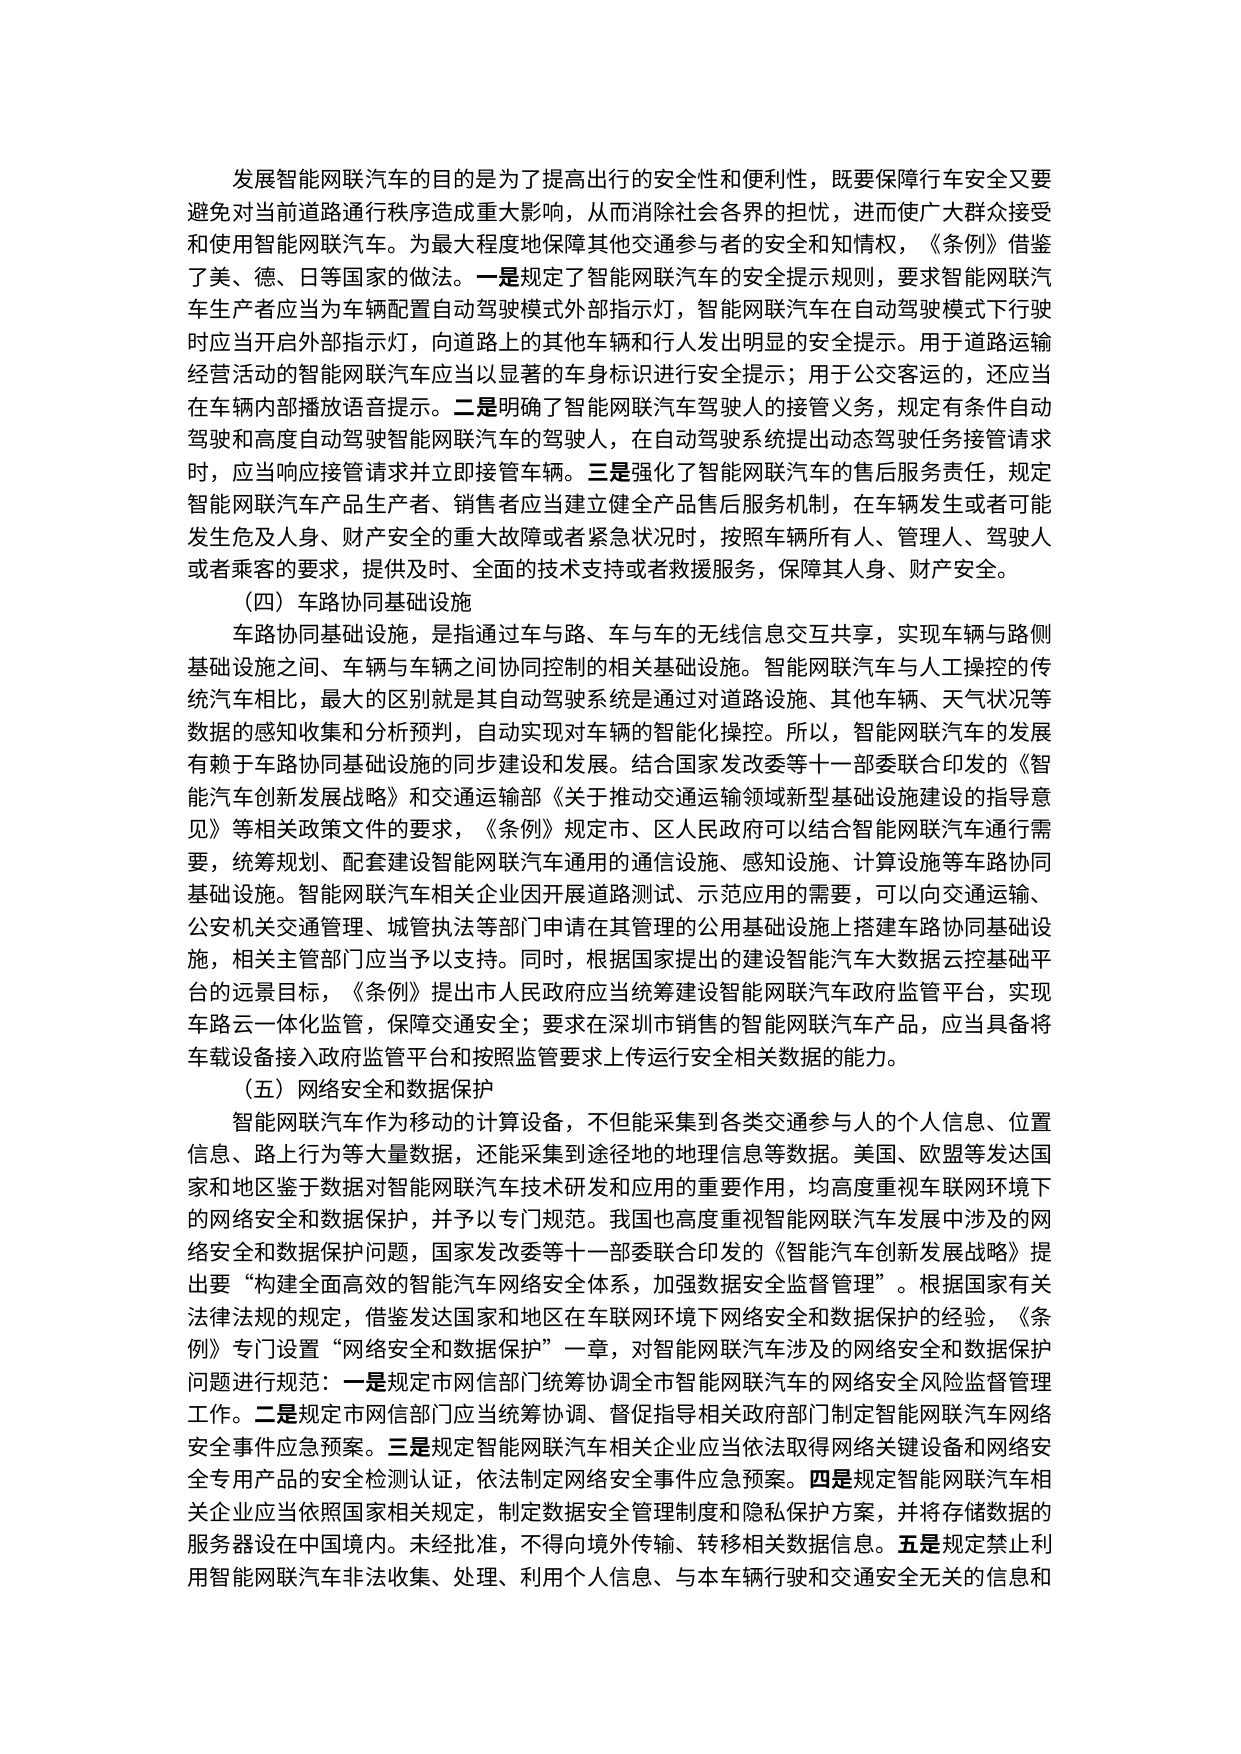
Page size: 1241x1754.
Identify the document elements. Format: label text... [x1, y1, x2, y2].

text （四）车路协同基础设施 [187, 584, 1053, 617]
text 车路协同基础设施，是指通过车与路、车与车的无线信息交互共享，实现车辆与路侧基础设施之间、车辆与车辆之间协同控制的相关基础设施。智能网联汽车与人工操控的传统汽车相比，最大的区别就是其自动驾驶系统是通过对道路设施、其他车辆、天气状况等数据的感知收集和分析预判，自动实现对车辆的智能化操控。所以，智能网联汽车的发展有赖于车路协同基础设施的同步建设和发展。结合国家发改委等十一部委联合印发的《智能汽车创新发展战略》和交通运输部《关于推动交通运输领域新型基础设施建设的指导意见》等相关政策文件的要求，《条例》规定市、区人民政府可以结合智能网联汽车通行需要，统筹规划、配套建设智能网联汽车通用的通信设施、感知设施、计算设施等车路协同基础设施。智能网联汽车相关企业因开展道路测试、示范应用的需要，可以向交通运输、公安机关交通管理、城管执法等部门申请在其管理的公用基础设施上搭建车路协同基础设施，相关主管部门应当予以支持。同时，根据国家提出的建设智能汽车大数据云控基础平台的远景目标，《条例》提出市人民政府应当统筹建设智能网联汽车政府监管平台，实现车路云一体化监管，保障交通安全；要求在深圳市销售的智能网联汽车产品，应当具备将车载设备接入政府监管平台和按照监管要求上传运行安全相关数据的能力。 [187, 617, 1053, 1072]
text 发展智能网联汽车的目的是为了提高出行的安全性和便利性，既要保障行车安全又要避免对当前道路通行秩序造成重大影响，从而消除社会各界的担忧，进而使广大群众接受和使用智能网联汽车。为最大程度地保障其他交通参与者的安全和知情权，《条例》借鉴了美、德、日等国家的做法。一是规定了智能网联汽车的安全提示规则，要求智能网联汽车生产者应当为车辆配置自动驾驶模式外部指示灯，智能网联汽车在自动驾驶模式下行驶时应当开启外部指示灯，向道路上的其他车辆和行人发出明显的安全提示。用于道路运输经营活动的智能网联汽车应当以显著的车身标识进行安全提示；用于公交客运的，还应当在车辆内部播放语音提示。二是明确了智能网联汽车驾驶人的接管义务，规定有条件自动驾驶和高度自动驾驶智能网联汽车的驾驶人，在自动驾驶系统提出动态驾驶任务接管请求时，应当响应接管请求并立即接管车辆。三是强化了智能网联汽车的售后服务责任，规定智能网联汽车产品生产者、销售者应当建立健全产品售后服务机制，在车辆发生或者可能发生危及人身、财产安全的重大故障或者紧急状况时，按照车辆所有人、管理人、驾驶人或者乘客的要求，提供及时、全面的技术支持或者救援服务，保障其人身、财产安全。 [187, 162, 1053, 584]
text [187, 1104, 1053, 1592]
text （五）网络安全和数据保护 [187, 1072, 1053, 1104]
